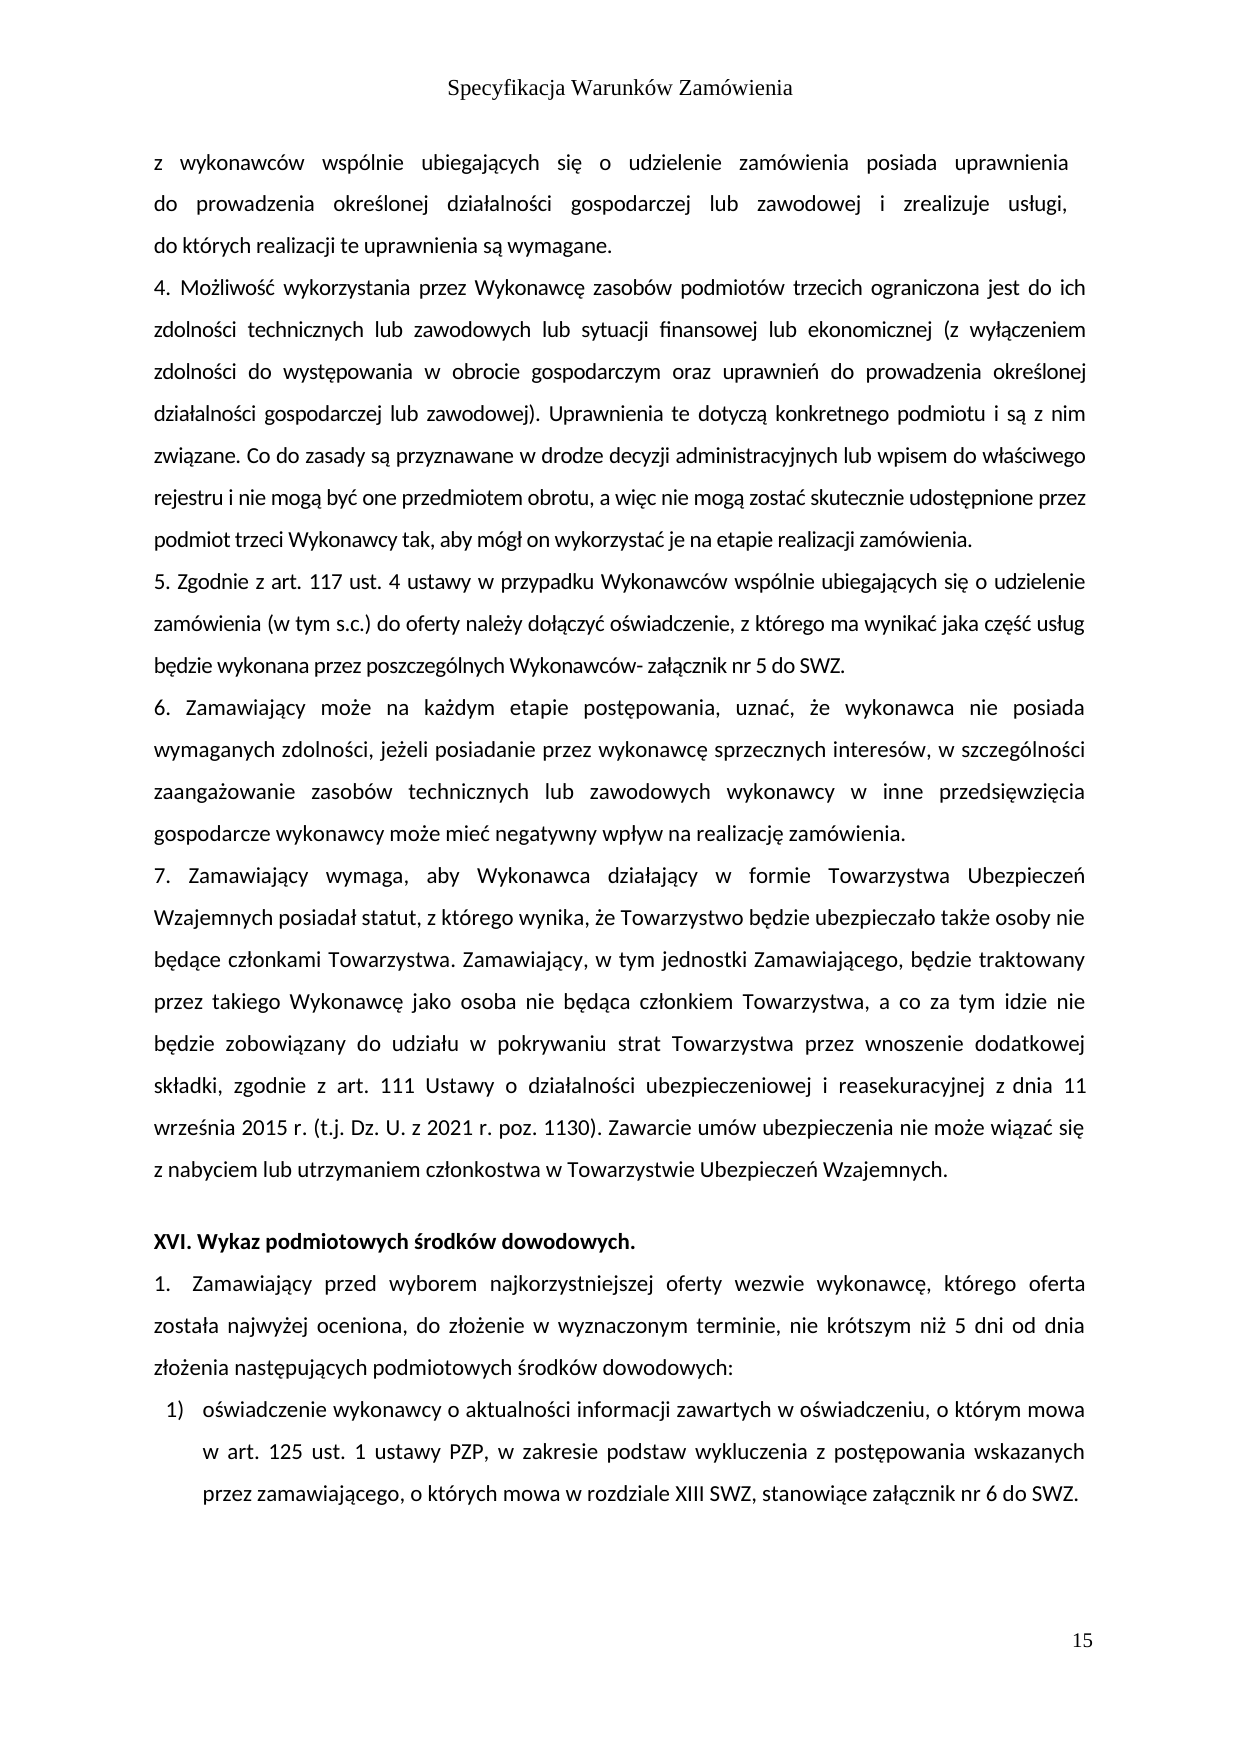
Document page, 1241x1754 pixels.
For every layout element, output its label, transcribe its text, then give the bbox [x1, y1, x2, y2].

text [153, 148, 1087, 259]
text 7. Zamawiający wymaga, aby Wykonawca działający w formie Towarzystwa Ubezpieczeń Wzajemnych posiadał statut, z którego wynika, że Towarzystwo będzie ubezpieczało także osoby nie będące członkami Towarzystwa. Zamawiający, w tym jednostki Zamawiającego, będzie traktowany przez takiego Wykonawcę jako osoba nie będąca członkiem Towarzystwa, a co za tym idzie nie będzie zobowiązany do udziału w pokrywaniu strat Towarzystwa przez wnoszenie dodatkowej składki, zgodnie z art. 111 Ustawy o działalności ubezpieczeniowej i reasekuracyjnej z dnia 11 września 2015 r. (t.j. Dz. U. z 2021 r. poz. 1130). Zawarcie umów ubezpieczenia nie może wiązać się z nabyciem lub utrzymaniem członkostwa w Towarzystwie Ubezpieczeń Wzajemnych. [153, 861, 1087, 1183]
text 4. Możliwość wykorzystania przez Wykonawcę zasobów podmiotów trzecich ograniczona jest do ich zdolności technicznych lub zawodowych lub sytuacji finansowej lub ekonomicznej (z wyłączeniem zdolności do występowania w obrocie gospodarczym oraz uprawnień do prowadzenia określonej działalności gospodarczej lub zawodowej). Uprawnienia te dotyczą konkretnego podmiotu i są z nim związane. Co do zasady są przyznawane w drodze decyzji administracyjnych lub wpisem do właściwego rejestru i nie mogą być one przedmiotem obrotu, a więc nie mogą zostać skutecznie udostępnione przez podmiot trzeci Wykonawcy tak, aby mógł on wykorzystać je na etapie realizacji zamówienia. [153, 273, 1087, 553]
list oświadczenie wykonawcy o aktualności informacji zawartych w oświadczeniu, o którym mowa w art. 125 ust. 1 ustawy PZP, w zakresie podstaw wykluczenia z postępowania wskazanych przez zamawiającego, o których mowa w rozdziale XIII SWZ, stanowiące załącznik nr 6 do SWZ. [165, 1395, 1087, 1507]
text XVI. Wykaz podmiotowych środków dowodowych. [153, 1227, 1087, 1256]
list Zamawiający przed wyborem najkorzystniejszej oferty wezwie wykonawcę, którego oferta została najwyżej oceniona, do złożenie w wyznaczonym terminie, nie krótszym niż 5 dni od dnia złożenia następujących podmiotowych środków dowodowych: [153, 1269, 1087, 1381]
text 5. Zgodnie z art. 117 ust. 4 ustawy w przypadku Wykonawców wspólnie ubiegających się o udzielenie zamówienia (w tym s.c.) do oferty należy dołączyć oświadczenie, z którego ma wynikać jaka część usług będzie wykonana przez poszczególnych Wykonawców- załącznik nr 5 do SWZ. [153, 567, 1087, 679]
text 6. Zamawiający może na każdym etapie postępowania, uznać, że wykonawca nie posiada wymaganych zdolności, jeżeli posiadanie przez wykonawcę sprzecznych interesów, w szczególności zaangażowanie zasobów technicznych lub zawodowych wykonawcy w inne przedsięwzięcia gospodarcze wykonawcy może mieć negatywny wpływ na realizację zamówienia. [153, 693, 1087, 847]
